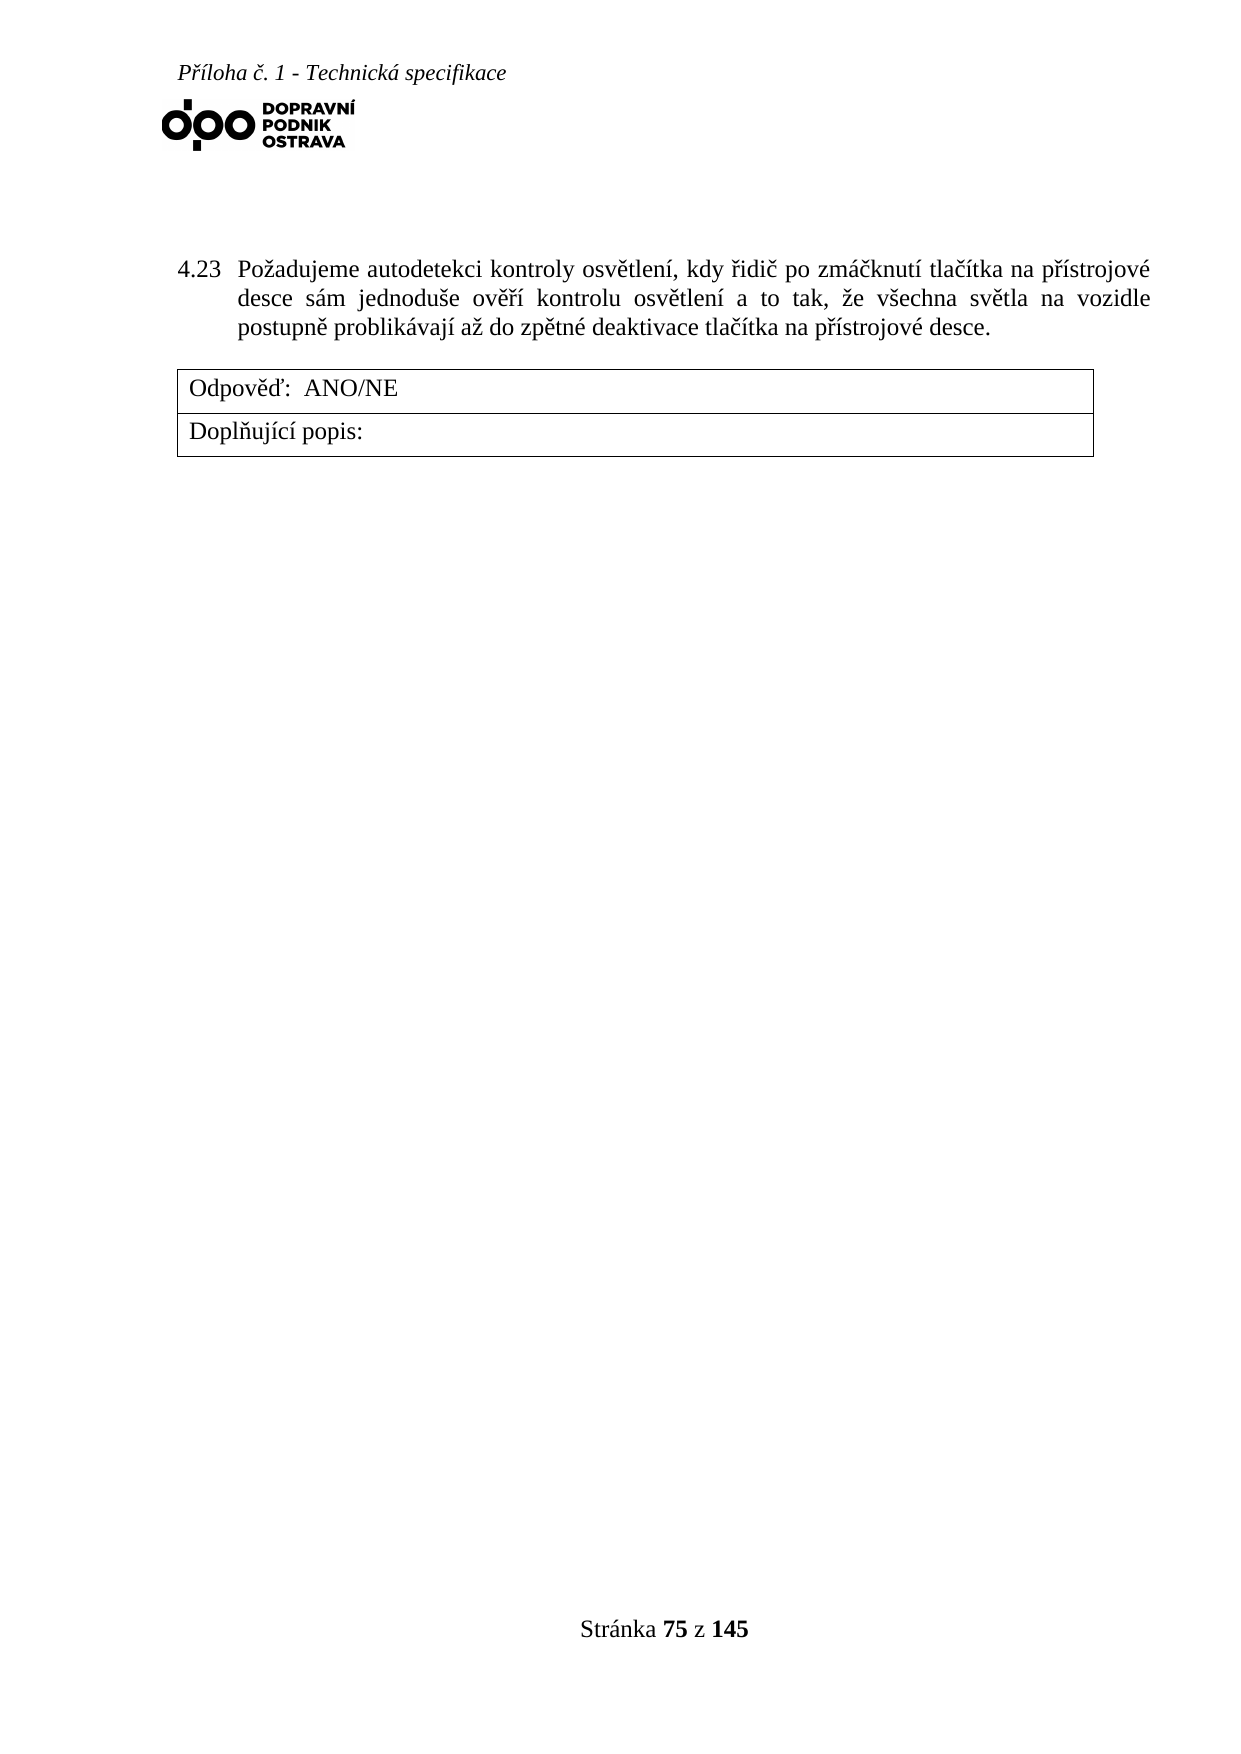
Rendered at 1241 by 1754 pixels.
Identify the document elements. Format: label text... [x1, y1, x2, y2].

picture [162, 99, 356, 151]
table_cell Doplňující popis: [178, 414, 1093, 456]
table_header Odpověď: ANO/NE [178, 370, 1093, 412]
list Požadujeme autodetekci kontroly osvětlení, kdy řidič po zmáčknutí tlačítka na přístrojové desce sám jednoduše ověří kontrolu osvětlení a to tak, že všechna světla na vozidle postupně problikávají až do zpětné deaktivace tlačítka na přístrojové desce. [177, 254, 1152, 341]
